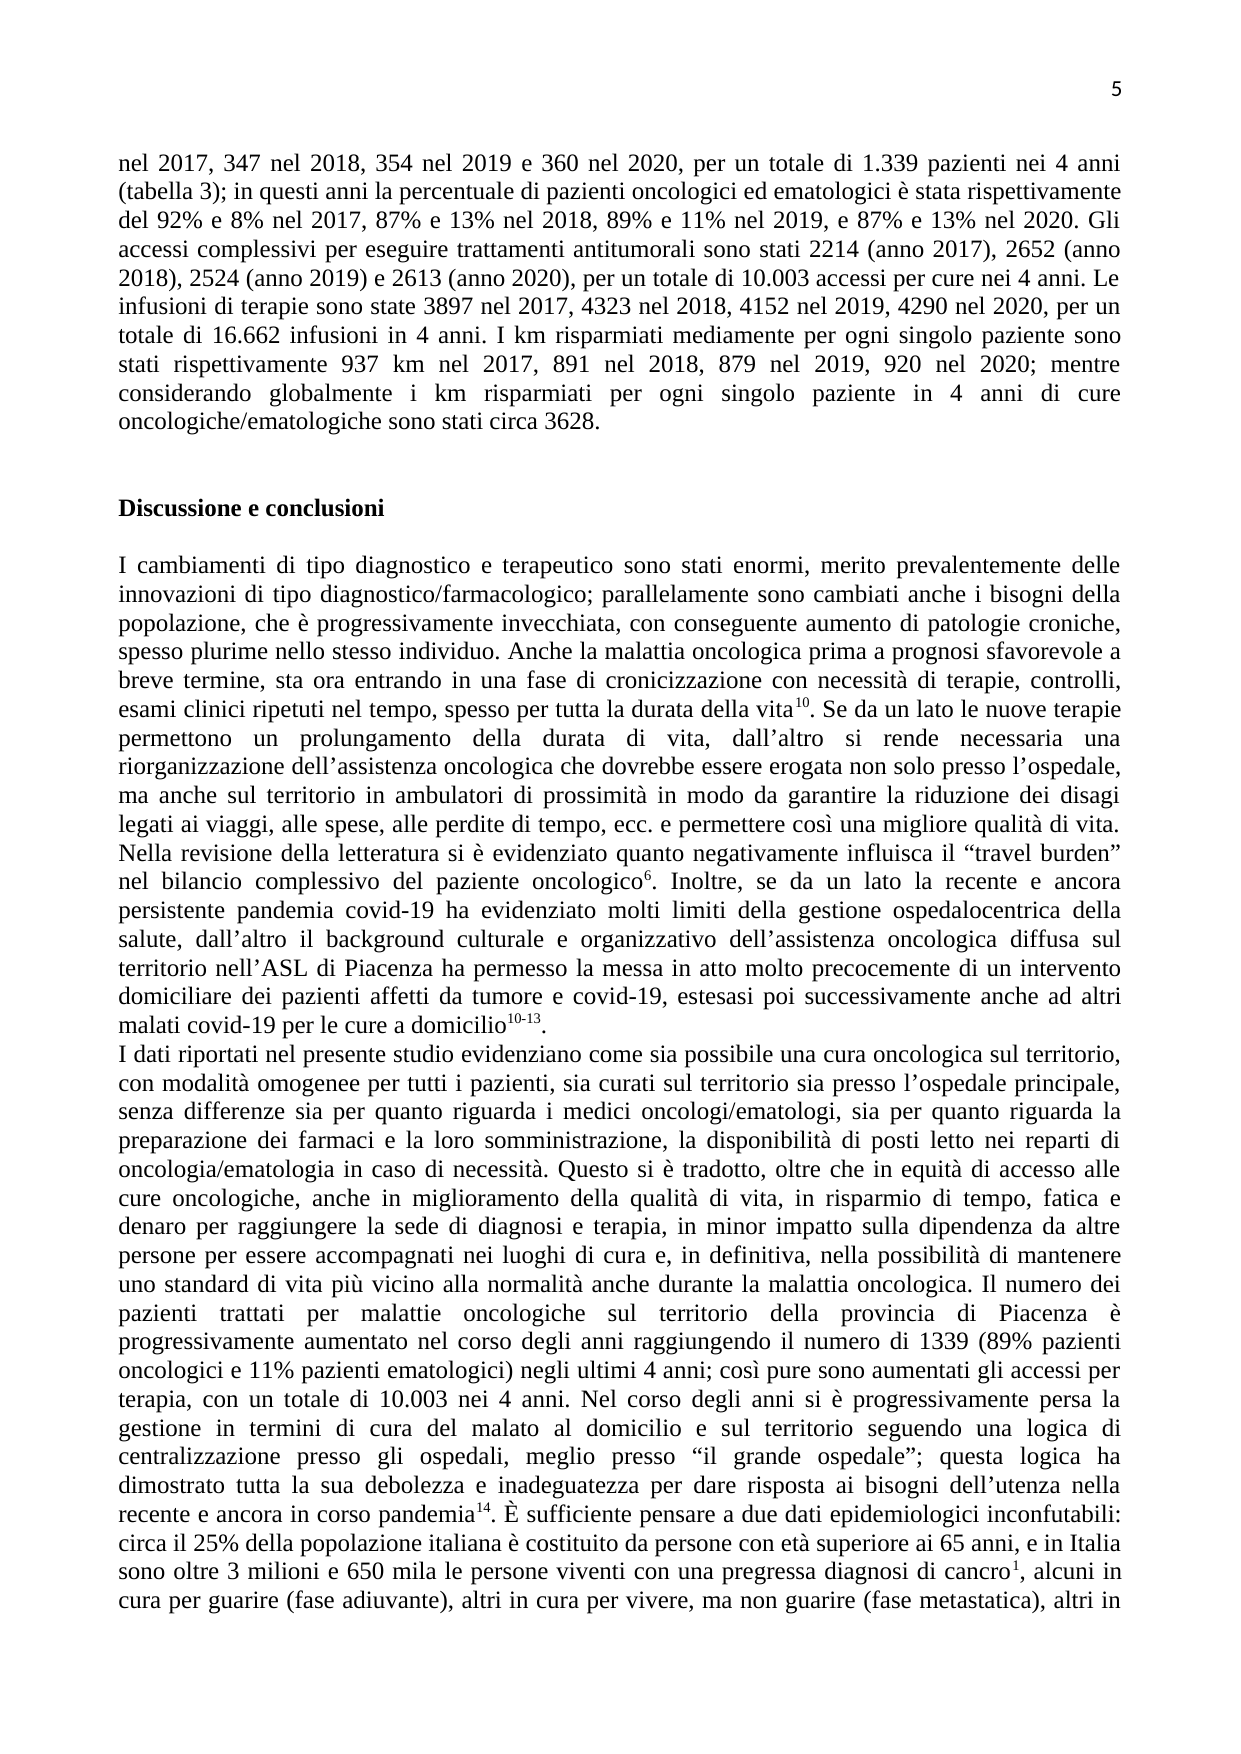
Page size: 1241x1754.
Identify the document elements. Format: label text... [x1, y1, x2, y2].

text Discussione e conclusioni [118, 493, 1122, 521]
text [118, 148, 1122, 435]
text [118, 1039, 1122, 1614]
text I cambiamenti di tipo diagnostico e terapeutico sono stati enormi, merito prevalentemente delle innovazioni di tipo diagnostico/farmacologico; parallelamente sono cambiati anche i bisogni della popolazione, che è progressivamente invecchiata, con conseguente aumento di patologie croniche, spesso plurime nello stesso individuo. Anche la malattia oncologica prima a prognosi sfavorevole a breve termine, sta ora entrando in una fase di cronicizzazione con necessità di terapie, controlli, esami clinici ripetuti nel tempo, spesso per tutta la durata della vita10. Se da un lato le nuove terapie permettono un prolungamento della durata di vita, dall’altro si rende necessaria una riorganizzazione dell’assistenza oncologica che dovrebbe essere erogata non solo presso l’ospedale, ma anche sul territorio in ambulatori di prossimità in modo da garantire la riduzione dei disagi legati ai viaggi, alle spese, alle perdite di tempo, ecc. e permettere così una migliore qualità di vita. Nella revisione della letteratura si è evidenziato quanto negativamente influisca il “travel burden” nel bilancio complessivo del paziente oncologico6. Inoltre, se da un lato la recente e ancora persistente pandemia covid-19 ha evidenziato molti limiti della gestione ospedalocentrica della salute, dall’altro il background culturale e organizzativo dell’assistenza oncologica diffusa sul territorio nell’ASL di Piacenza ha permesso la messa in atto molto precocemente di un intervento domiciliare dei pazienti affetti da tumore e covid-19, estesasi poi successivamente anche ad altri malati covid-19 per le cure a domicilio10-13. [118, 550, 1122, 1039]
